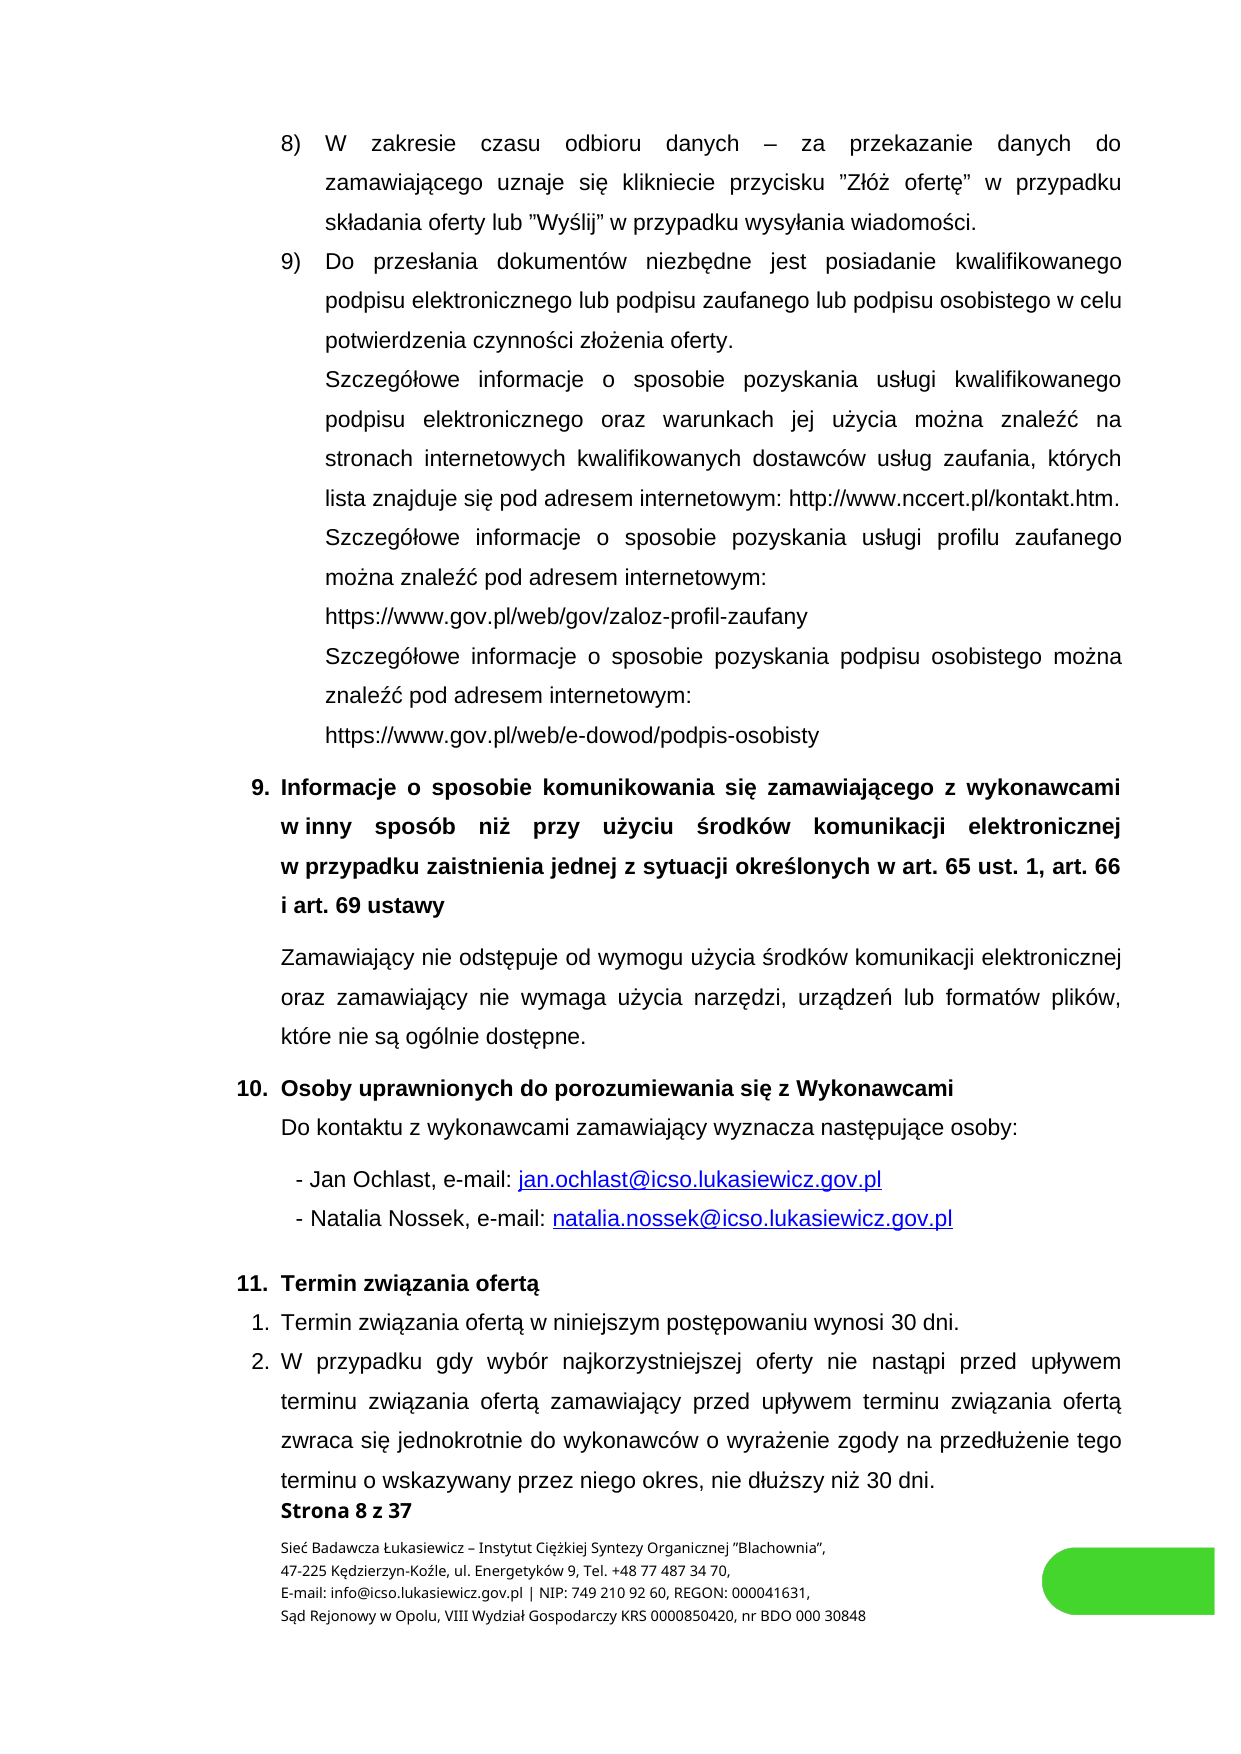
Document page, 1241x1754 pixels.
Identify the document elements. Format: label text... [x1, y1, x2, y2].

list Do przesłania dokumentów niezbędne jest posiadanie kwalifikowanego podpisu elektronicznego lub podpisu zaufanego lub podpisu osobistego w celu potwierdzenia czynności złożenia oferty. [281, 248, 1122, 353]
list Szczegółowe informacje o sposobie pozyskania usługi kwalifikowanego podpisu elektronicznego oraz warunkach jej użycia można znaleźć na stronach internetowych kwalifikowanych dostawców usług zaufania, których lista znajduje się pod adresem internetowym: http://www.nccert.pl/kontakt.htm. [325, 366, 1122, 511]
picture [1038, 1543, 1241, 1683]
list W przypadku gdy wybór najkorzystniejszej oferty nie nastąpi przed upływem terminu związania ofertą zamawiający przed upływem terminu związania ofertą zwraca się jednokrotnie do wykonawców o wyrażenie zgody na przedłużenie tego terminu o wskazywany przez niego okres, nie dłuższy niż 30 dni. [251, 1348, 1122, 1493]
list Szczegółowe informacje o sposobie pozyskania usługi profilu zaufanego można znaleźć pod adresem internetowym: [325, 524, 1122, 590]
list - Jan Ochlast, e-mail: jan.ochlast@icso.lukasiewicz.gov.pl [281, 1166, 1122, 1192]
list Termin związania ofertą w niniejszym postępowaniu wynosi 30 dni. [251, 1309, 1122, 1335]
list 11. Termin związania ofertą [236, 1270, 1122, 1296]
list Szczegółowe informacje o sposobie pozyskania podpisu osobistego można znaleźć pod adresem internetowym: [325, 643, 1122, 708]
list W zakresie czasu odbioru danych – za przekazanie danych do zamawiającego uznaje się klikniecie przycisku ”Złóż ofertę” w przypadku składania oferty lub ”Wyślij” w przypadku wysyłania wiadomości. [281, 129, 1122, 235]
list 10. Osoby uprawnionych do porozumiewania się z Wykonawcami [236, 1075, 1122, 1101]
list Natalia Nossek, e-mail: natalia.nossek@icso.lukasiewicz.gov.pl [295, 1205, 1122, 1232]
list Do kontaktu z wykonawcami zamawiający wyznacza następujące osoby: [281, 1114, 1122, 1140]
list https://www.gov.pl/web/e-dowod/podpis-osobisty [325, 722, 1122, 748]
text 9. Informacje o sposobie komunikowania się zamawiającego z wykonawcami w inny sposób niż przy użyciu środków komunikacji elektronicznej w przypadku zaistnienia jednej z sytuacji określonych w art. 65 ust. 1, art. 66 i art. 69 ustawy [251, 774, 1121, 918]
list https://www.gov.pl/web/gov/zaloz-profil-zaufany [325, 603, 1122, 629]
text Zamawiający nie odstępuje od wymogu użycia środków komunikacji elektronicznej oraz zamawiający nie wymaga użycia narzędzi, urządzeń lub formatów plików, które nie są ogólnie dostępne. [281, 944, 1122, 1049]
